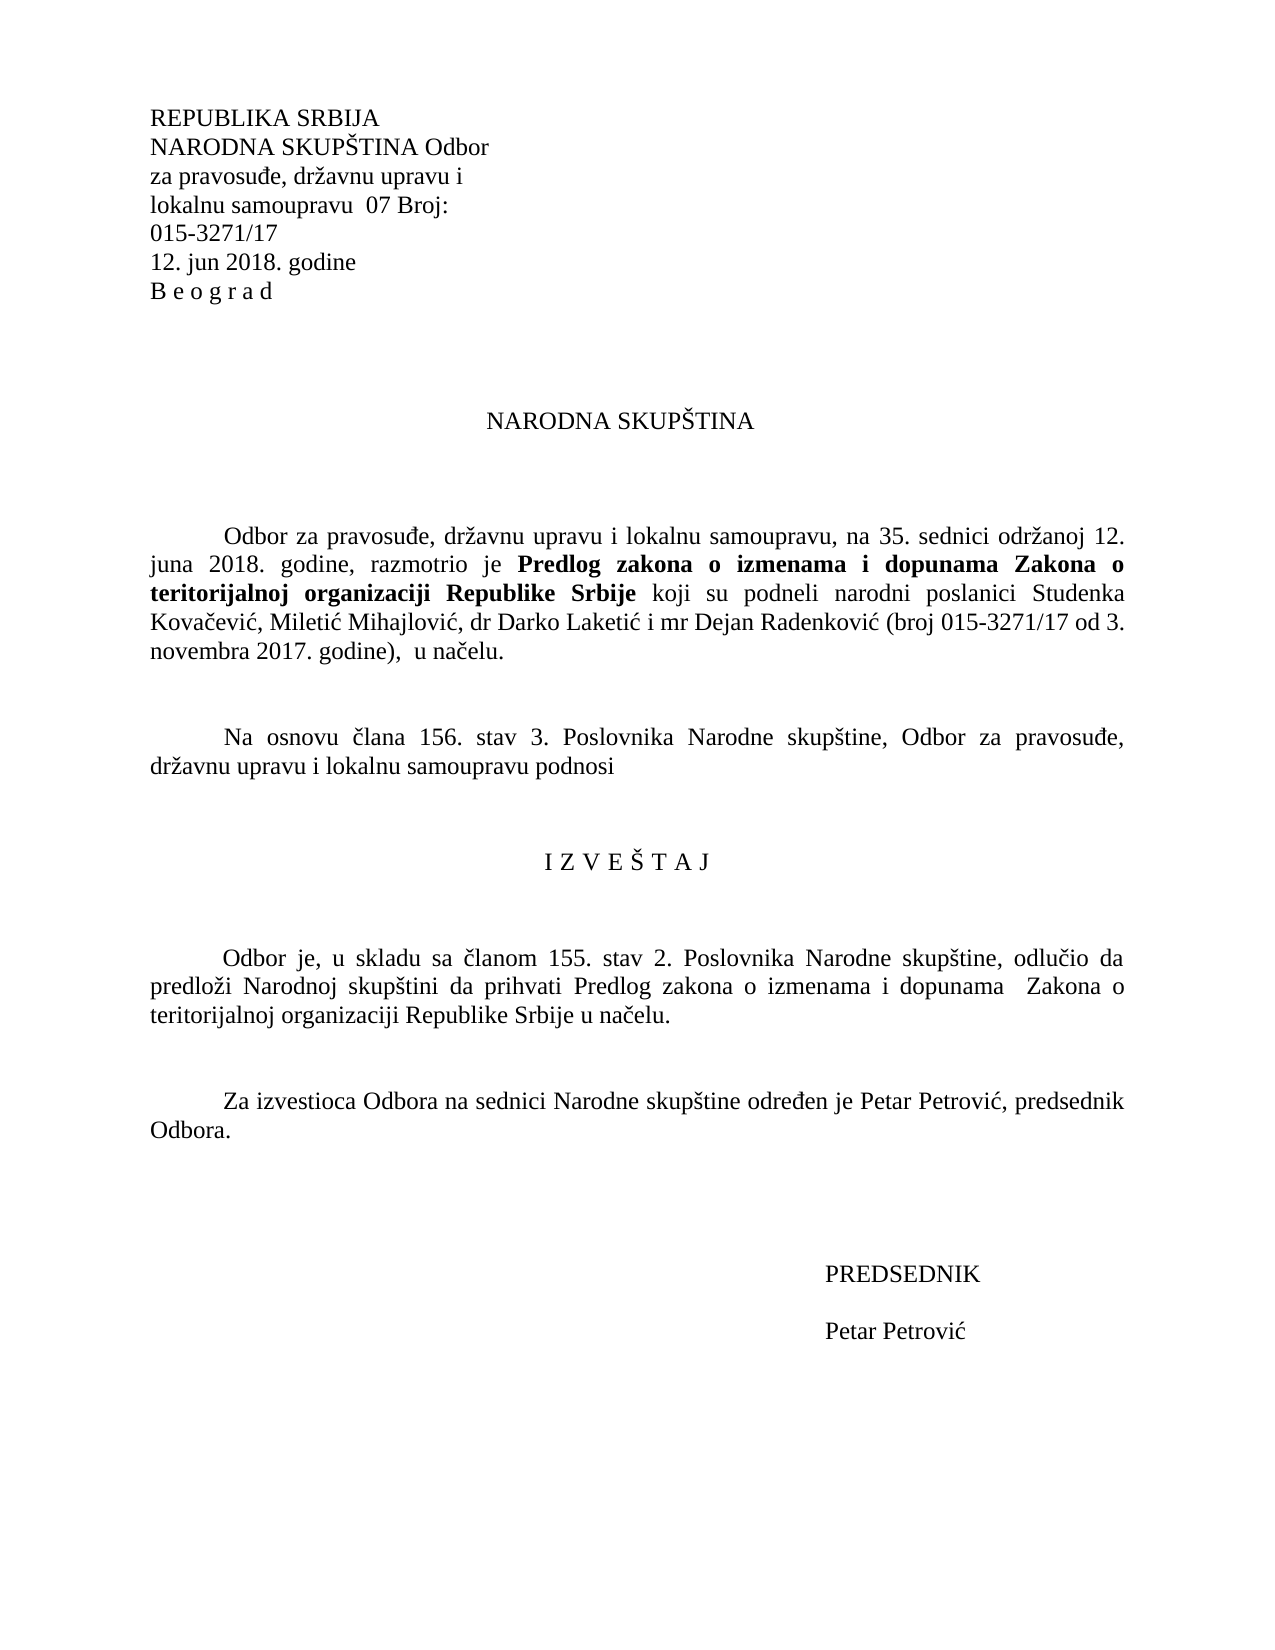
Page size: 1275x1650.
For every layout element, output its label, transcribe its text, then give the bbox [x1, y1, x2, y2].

text 12. jun 2018. godine [150, 247, 500, 276]
text Petar Petrović [150, 1316, 1125, 1345]
text NARODNA SKUPŠTINA [486, 406, 1125, 434]
text IZVEŠTAJ [544, 847, 1125, 875]
text Na osnovu člana 156. stav 3. Poslovnika Narodne skupštine, Odbor za pravosuđe, državnu upravu i lokalnu samoupravu podnosi [150, 722, 1125, 779]
text REPUBLIKA SRBIJA NARODNA SKUPŠTINA Odbor za pravosuđe, državnu upravu i lokalnu samoupravu 07 Broj: 015-3271/17 [150, 103, 500, 247]
text Za izvestioca Odbora na sednici Narodne skupštine određen je Petar Petrović, predsednik Odbora. [150, 1086, 1125, 1144]
text Odbor je, u skladu sa članom 155. stav 2. Poslovnika Narodne skupštine, odlučio da predloži Narodnoj skupštini da prihvati Predlog zakona o izmenama i dopunama Zakona o teritorijalnoj organizaciji Republike Srbije u načelu. [150, 943, 1125, 1029]
text Odbor za pravosuđe, državnu upravu i lokalnu samoupravu, na 35. sednici održanoj 12. juna 2018. godine, razmotrio je Predlog zakona o izmenama i dopunama Zakona o teritorijalnoj organizaciji Republike Srbije koji su podneli narodni poslanici Studenka Kovačević, Miletić Mihajlović, dr Darko Laketić i mr Dejan Radenković (broj 015-3271/17 od 3. novembra 2017. godine), u načelu. [150, 521, 1125, 664]
text PREDSEDNIK [150, 1259, 1125, 1288]
text B e o g r a d [150, 276, 500, 305]
